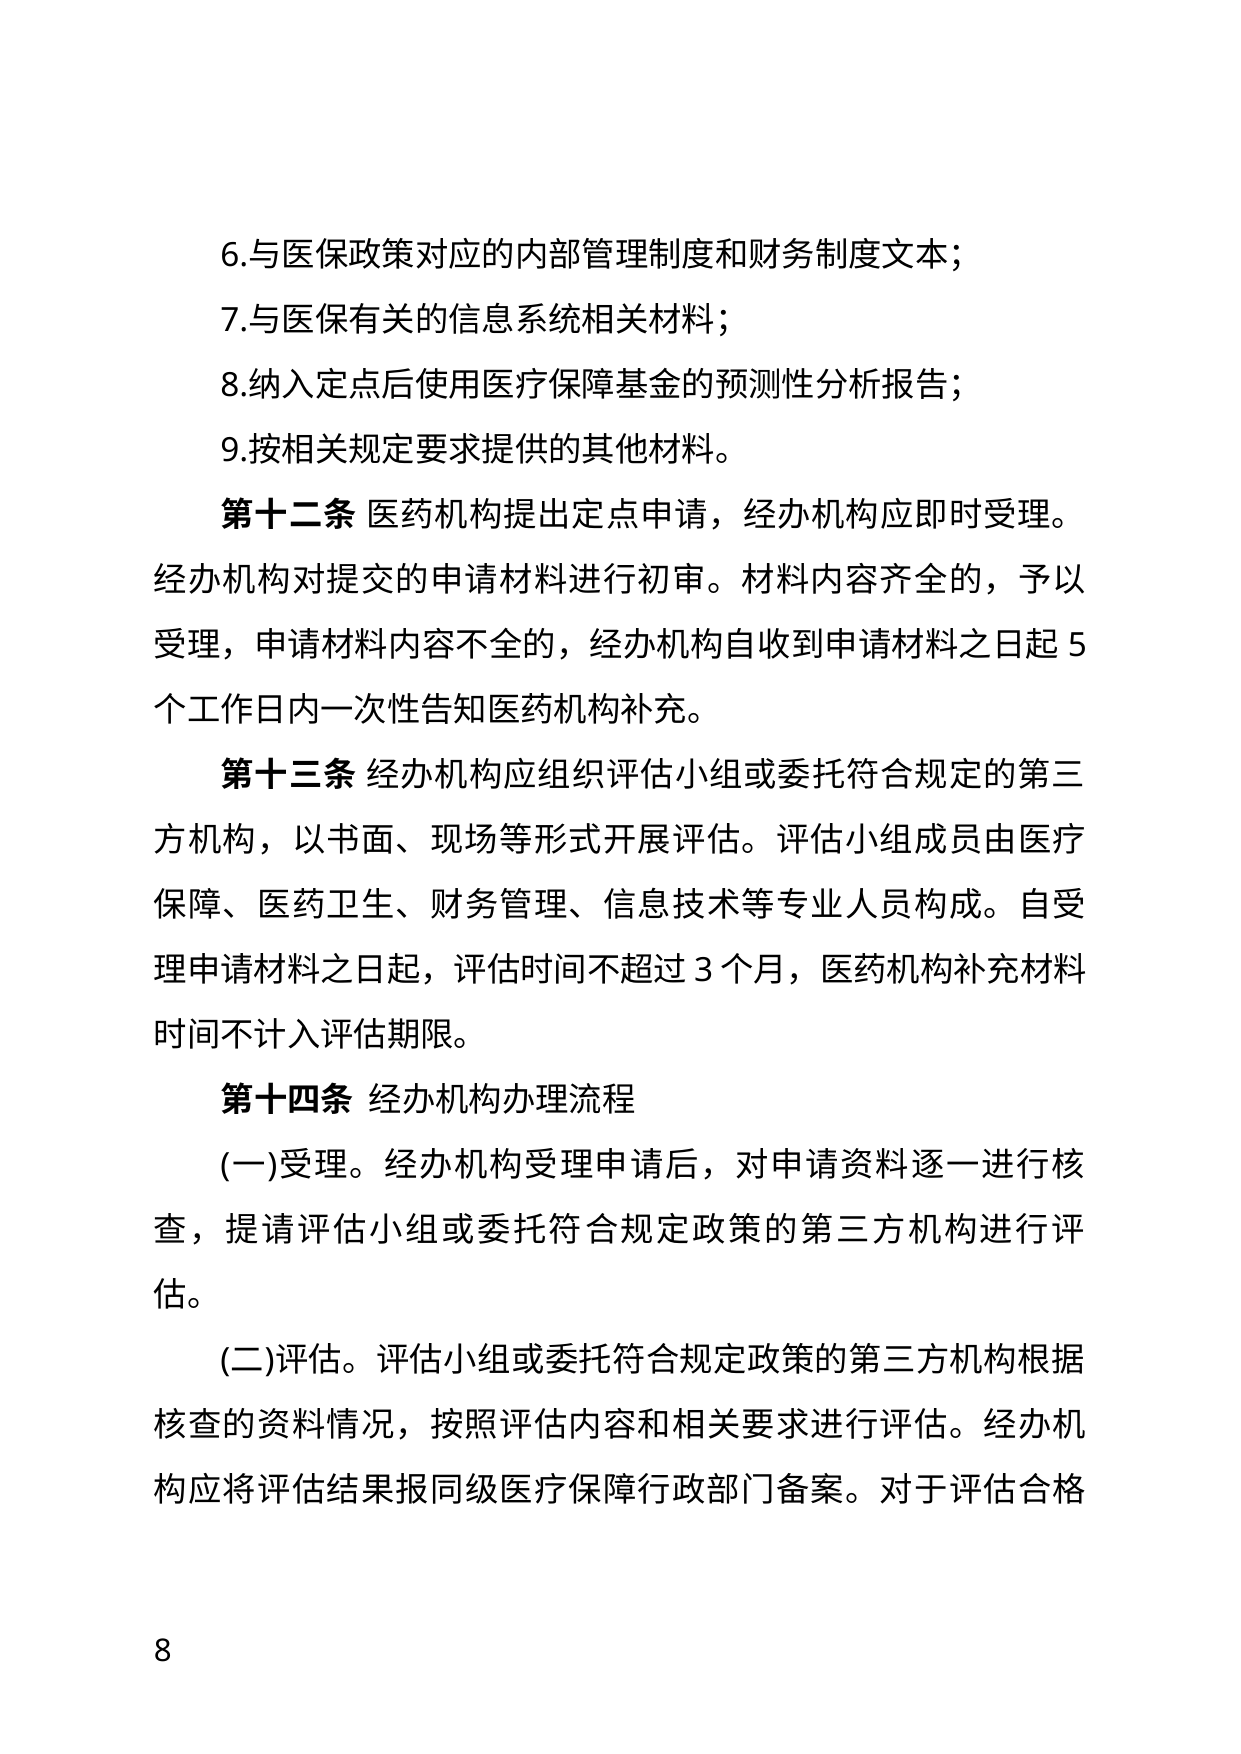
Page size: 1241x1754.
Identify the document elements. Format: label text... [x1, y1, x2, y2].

text 8.纳入定点后使用医疗保障基金的预测性分析报告； [153, 349, 1087, 414]
text (一)受理。经办机构受理申请后，对申请资料逐一进行核查，提请评估小组或委托符合规定政策的第三方机构进行评估。 [153, 1129, 1087, 1324]
text 第十四条 经办机构办理流程 [153, 1064, 1087, 1129]
text 第十三条 经办机构应组织评估小组或委托符合规定的第三方机构，以书面、现场等形式开展评估。评估小组成员由医疗保障、医药卫生、财务管理、信息技术等专业人员构成。自受理申请材料之日起，评估时间不超过3个月，医药机构补充材料时间不计入评估期限。 [153, 739, 1087, 1064]
text 6.与医保政策对应的内部管理制度和财务制度文本； [153, 219, 1087, 284]
text 9.按相关规定要求提供的其他材料。 [153, 414, 1087, 479]
text 7.与医保有关的信息系统相关材料； [153, 284, 1087, 349]
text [153, 1324, 1087, 1519]
text 第十二条 医药机构提出定点申请，经办机构应即时受理。经办机构对提交的申请材料进行初审。材料内容齐全的，予以受理，申请材料内容不全的，经办机构自收到申请材料之日起5个工作日内一次性告知医药机构补充。 [153, 479, 1087, 739]
